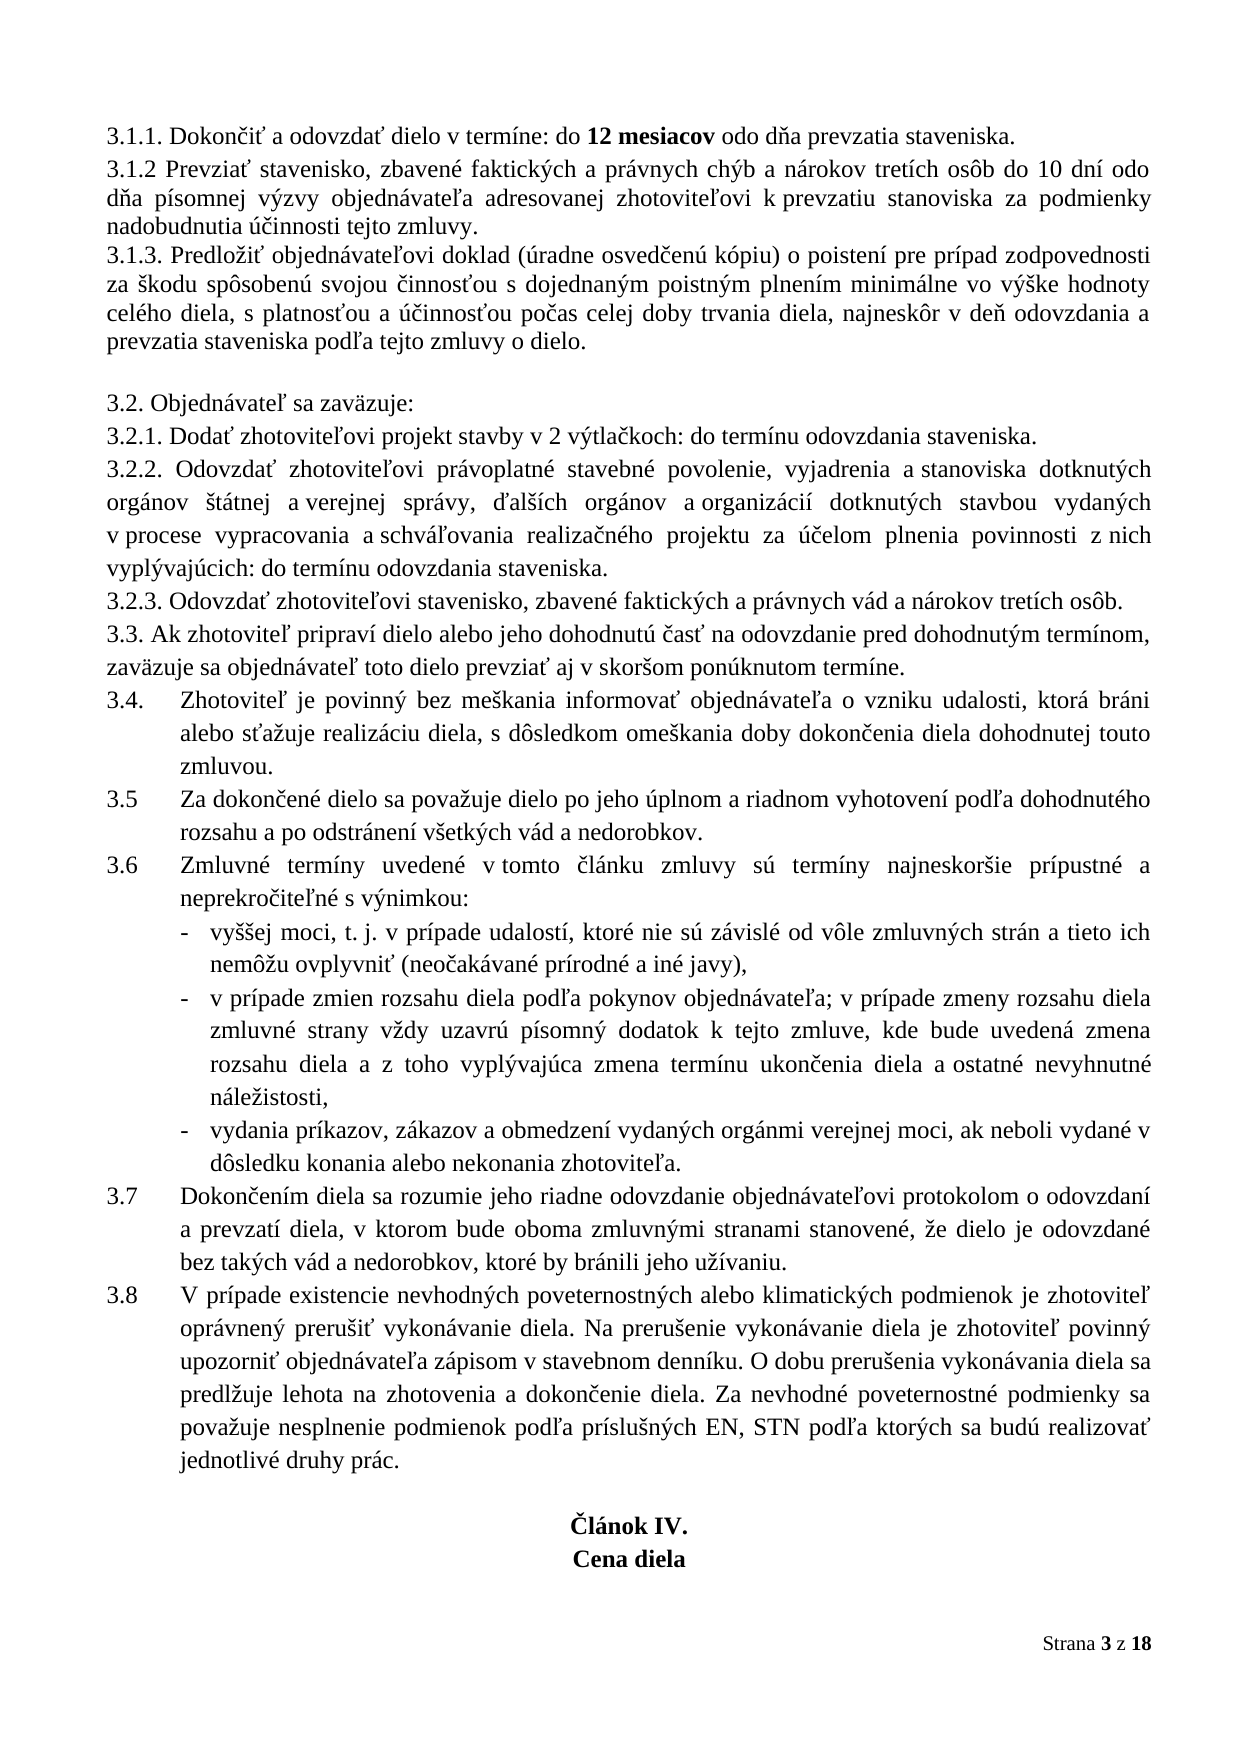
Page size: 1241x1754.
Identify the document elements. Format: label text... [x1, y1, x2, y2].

text 3.2.1. Dodať zhotoviteľovi projekt stavby v 2 výtlačkoch: do termínu odovzdania staveniska. [106, 421, 1152, 450]
text - vydania príkazov, zákazov a obmedzení vydaných orgánmi verejnej moci, ak neboli vydané v dôsledku konania alebo nekonania zhotoviteľa. [180, 1115, 1152, 1176]
text 3.2.2. Odovzdať zhotoviteľovi právoplatné stavebné povolenie, vyjadrenia a stanoviska dotknutých orgánov štátnej a verejnej správy, ďalších orgánov a organizácií dotknutých stavbou vydaných v procese vypracovania a schváľovania realizačného projektu za účelom plnenia povinnosti z nich vyplývajúcich: do termínu odovzdania staveniska. [106, 454, 1152, 582]
text 3.3. Ak zhotoviteľ pripraví dielo alebo jeho dohodnutú časť na odovzdanie pred dohodnutým termínom, zaväzuje sa objednávateľ toto dielo prevziať aj v skoršom ponúknutom termíne. [106, 619, 1152, 681]
text 3.2.3. Odovzdať zhotoviteľovi stavenisko, zbavené faktických a právnych vád a nárokov tretích osôb. [106, 586, 1152, 615]
text 3.1.3. Predložiť objednávateľovi doklad (úradne osvedčenú kópiu) o poistení pre prípad zodpovednosti za škodu spôsobenú svojou činnosťou s dojednaným poistným plnením minimálne vo výške hodnoty celého diela, s platnosťou a účinnosťou počas celej doby trvania diela, najneskôr v deň odovzdania a prevzatia staveniska podľa tejto zmluvy o dielo. [106, 240, 1152, 355]
text Článok IV. [106, 1511, 1152, 1540]
text 3.4. Zhotoviteľ je povinný bez meškania informovať objednávateľa o vzniku udalosti, ktorá bráni alebo sťažuje realizáciu diela, s dôsledkom omeškania doby dokončenia diela dohodnutej touto zmluvou. [106, 685, 1152, 780]
text Cena diela [106, 1544, 1152, 1573]
text 3.5 Za dokončené dielo sa považuje dielo po jeho úplnom a riadnom vyhotovení podľa dohodnutého rozsahu a po odstránení všetkých vád a nedorobkov. [106, 784, 1152, 846]
text - vyššej moci, t. j. v prípade udalostí, ktoré nie sú závislé od vôle zmluvných strán a tieto ich nemôžu ovplyvniť (neočakávané prírodné a iné javy), [180, 917, 1152, 978]
text 3.1.1. Dokončiť a odovzdať dielo v termíne: do 12 mesiacov odo dňa prevzatia staveniska. [106, 121, 1152, 150]
text - v prípade zmien rozsahu diela podľa pokynov objednávateľa; v prípade zmeny rozsahu diela zmluvné strany vždy uzavrú písomný dodatok k tejto zmluve, kde bude uvedená zmena rozsahu diela a z toho vyplývajúca zmena termínu ukončenia diela a ostatné nevyhnutné náležistosti, [180, 983, 1152, 1110]
text 3.2. Objednávateľ sa zaväzuje: [106, 388, 1152, 417]
text 3.1.2 Prevziať stavenisko, zbavené faktických a právnych chýb a nárokov tretích osôb do 10 dní odo dňa písomnej výzvy objednávateľa adresovanej zhotoviteľovi k prevzatiu stanoviska za podmienky nadobudnutia účinnosti tejto zmluvy. [106, 154, 1152, 240]
text 3.7 Dokončením diela sa rozumie jeho riadne odovzdanie objednávateľovi protokolom o odovzdaní a prevzatí diela, v ktorom bude oboma zmluvnými stranami stanovené, že dielo je odovzdané bez takých vád a nedorobkov, ktoré by bránili jeho užívaniu. [106, 1181, 1152, 1276]
text 3.6 Zmluvné termíny uvedené v tomto článku zmluvy sú termíny najneskoršie prípustné a neprekročiteľné s výnimkou: [106, 851, 1152, 912]
text 3.8 V prípade existencie nevhodných poveternostných alebo klimatických podmienok je zhotoviteľ oprávnený prerušiť vykonávanie diela. Na prerušenie vykonávanie diela je zhotoviteľ povinný upozorniť objednávateľa zápisom v stavebnom denníku. O dobu prerušenia vykonávania diela sa predlžuje lehota na zhotovenia a dokončenie diela. Za nevhodné poveternostné podmienky sa považuje nesplnenie podmienok podľa príslušných EN, STN podľa ktorých sa budú realizovať jednotlivé druhy prác. [106, 1280, 1152, 1474]
